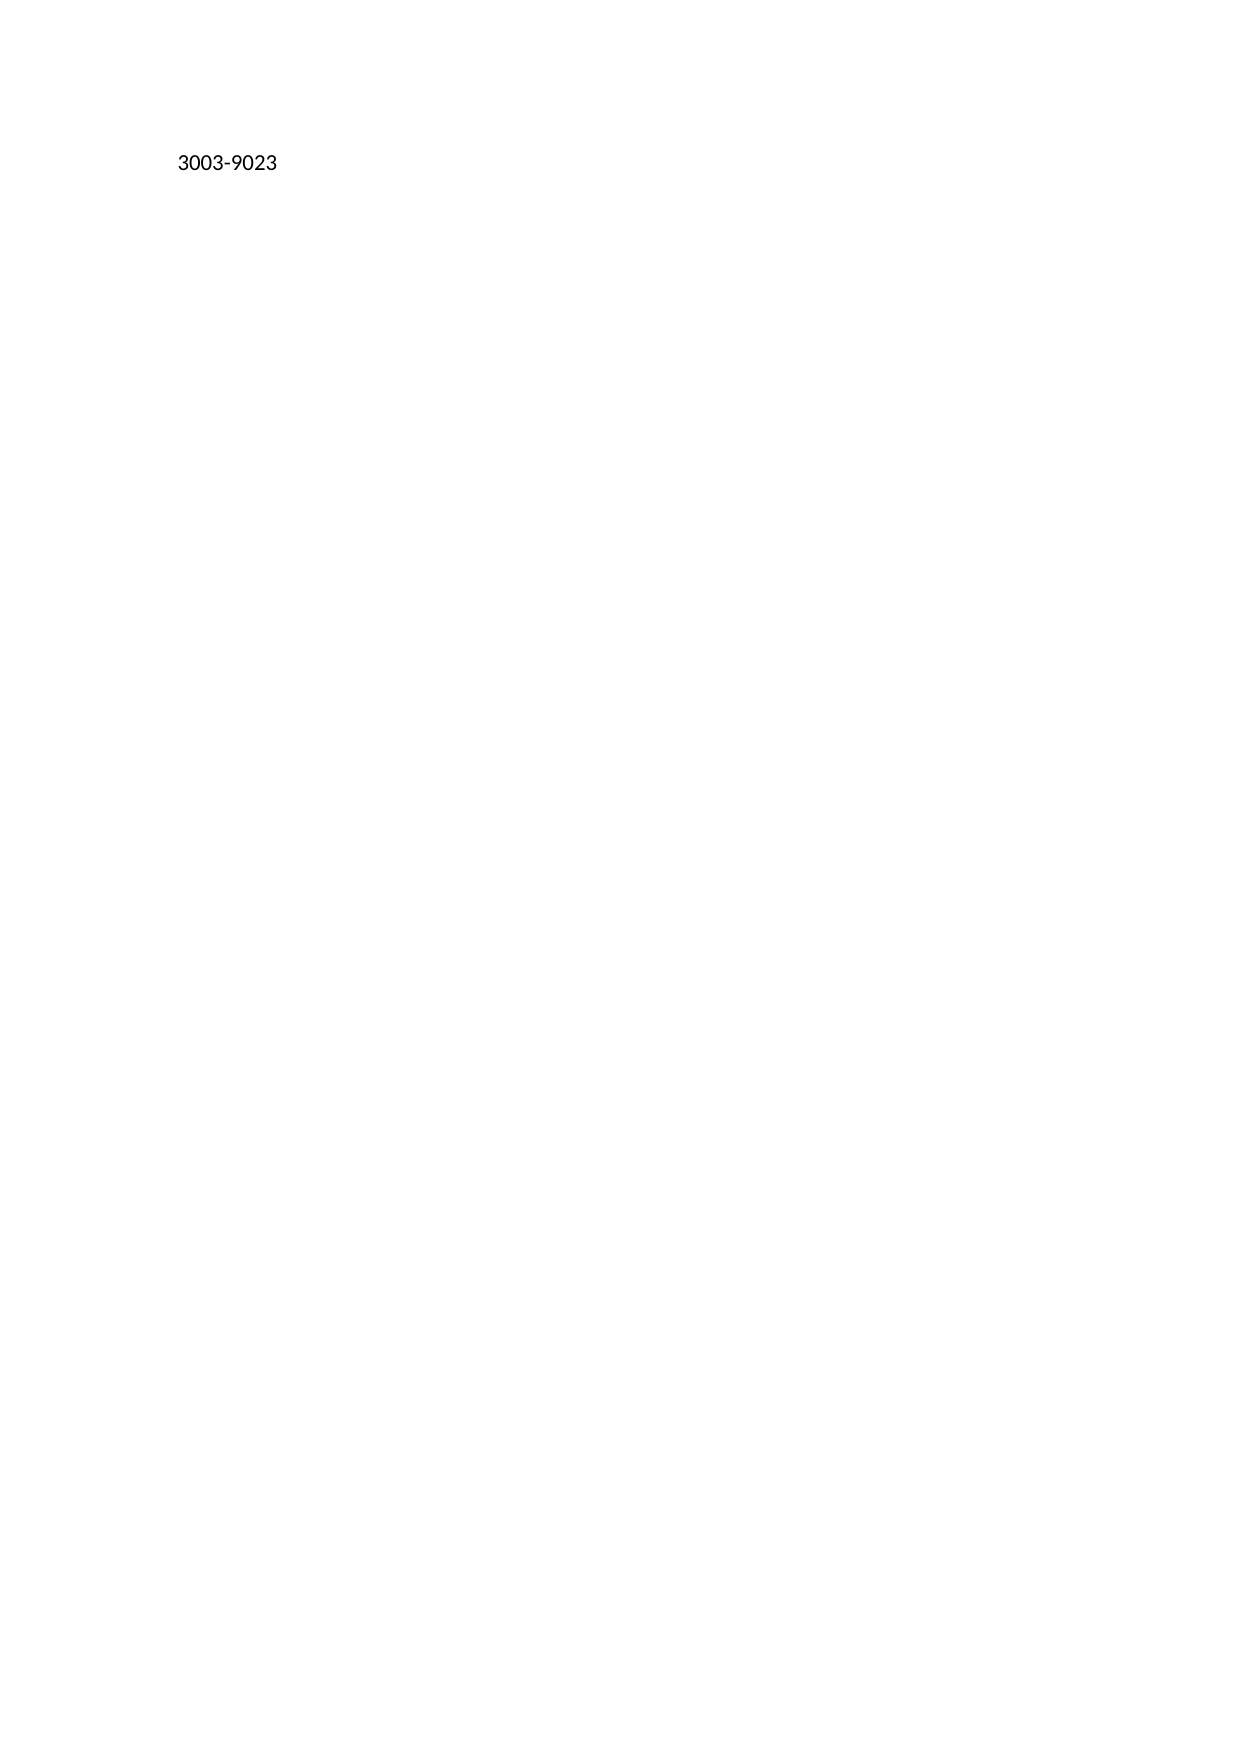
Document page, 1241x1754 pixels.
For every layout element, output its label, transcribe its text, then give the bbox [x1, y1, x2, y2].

text 3003-9023 [177, 148, 1063, 176]
